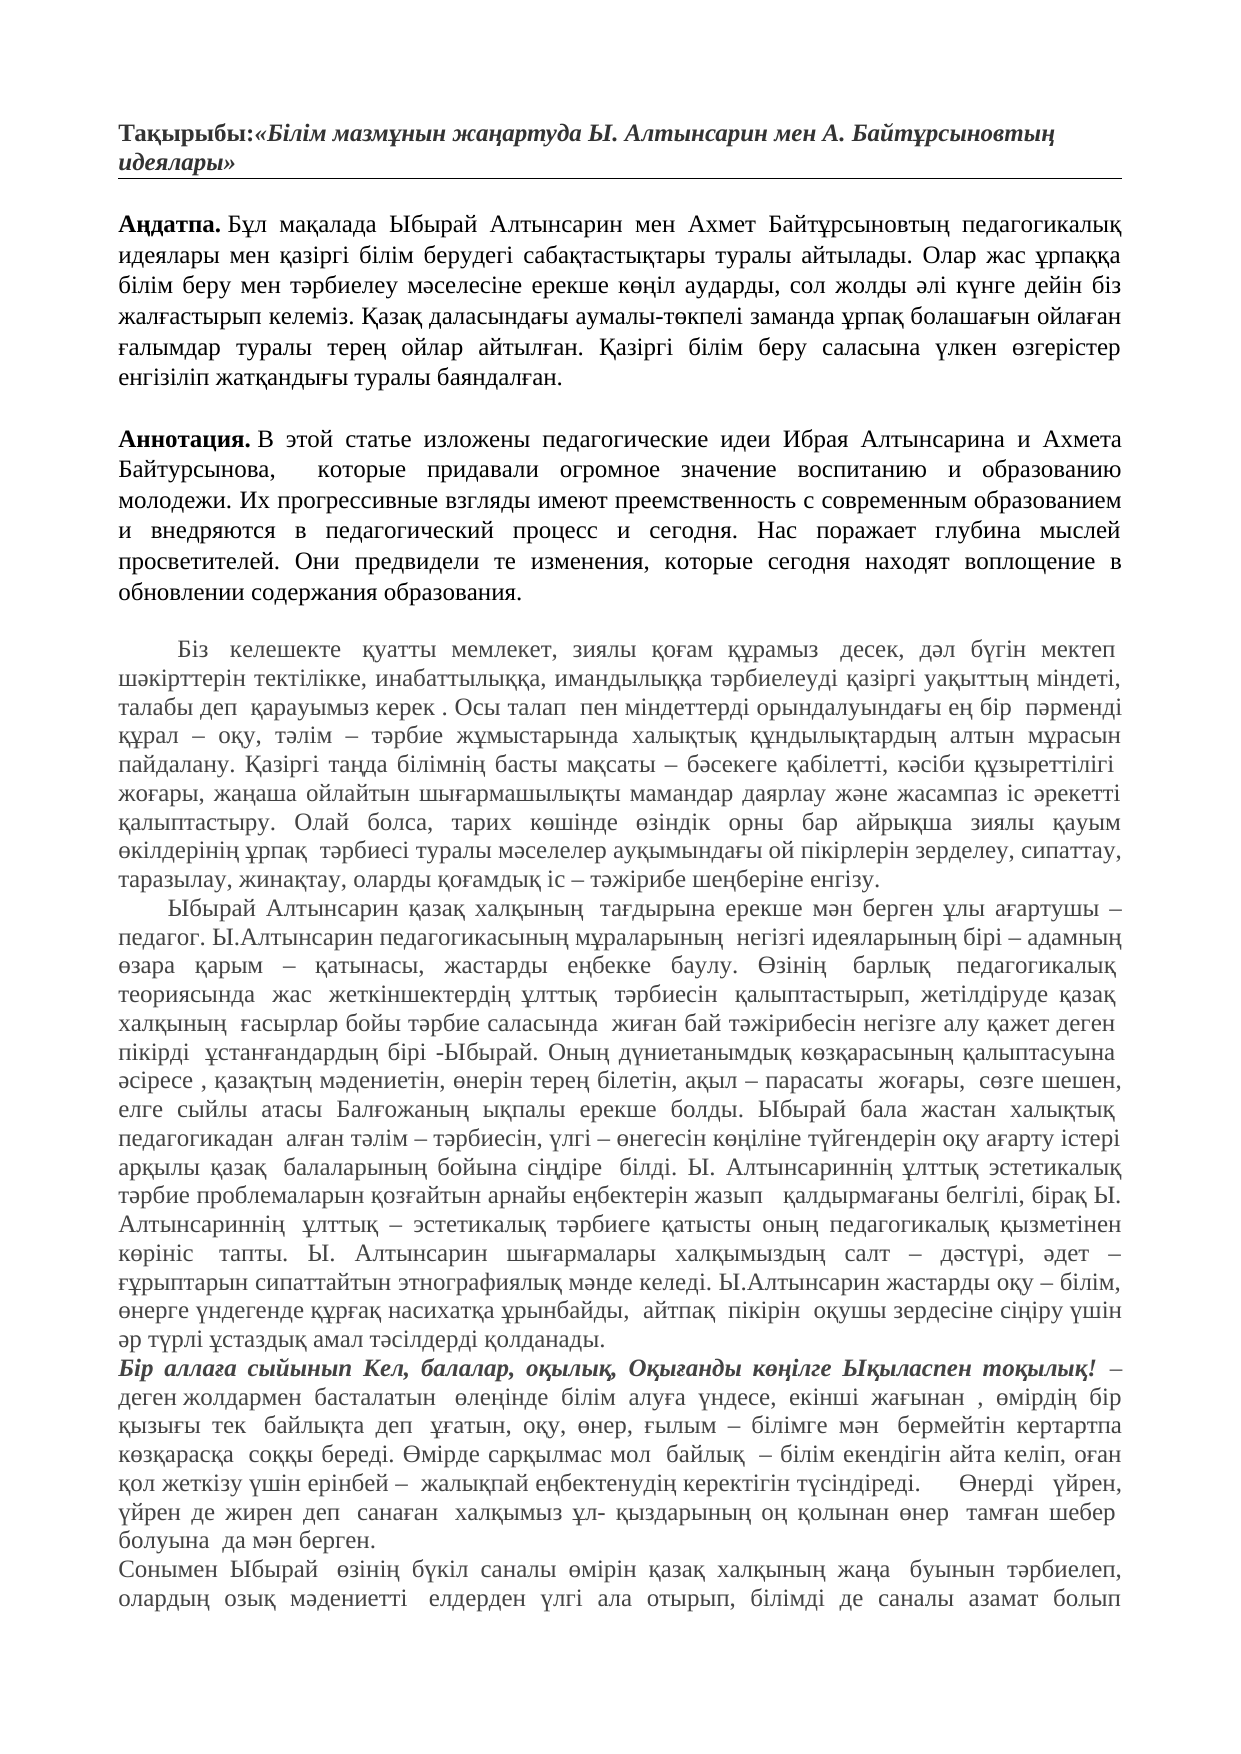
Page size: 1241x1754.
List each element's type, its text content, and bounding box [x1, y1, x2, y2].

text Тақырыбы:«Білім мазмұнын жаңартуда Ы. Алтынсарин мен А. Байтұрсыновтың идеялары» [118, 118, 1122, 178]
text Біз келешекте қуатты мемлекет, зиялы қоғам құрамыз десек, дәл бүгін мектеп шәкірттерін тектілікке, инабаттылыққа, имандылыққа тәрбиелеуді қазіргі уақыттың міндеті, талабы деп қарауымыз керек . Осы талап пен міндеттерді орындалуындағы ең бір пәрменді құрал – оқу, тәлім – тәрбие жұмыстарында халықтық құндылықтардың алтын мұрасын пайдалану. Қазіргі таңда білімнің басты мақсаты – бәсекеге қабілетті, кәсіби құзыреттілігі жоғары, жаңаша ойлайтын шығармашылықты мамандар даярлау және жасампаз іс әрекетті қалыптастыру. Олай болса, тарих көшінде өзіндік орны бар айрықша зиялы қауым өкілдерінің ұрпақ тәрбиесі туралы мәселелер ауқымындағы ой пікірлерін зерделеу, сипаттау, таразылау, жинақтау, оларды қоғамдық іс – тәжірибе шеңберіне енгізу. [118, 634, 1122, 893]
text Ыбырай Алтынсарин қазақ халқының тағдырына ерекше мән берген ұлы ағартушы – педагог. Ы.Алтынсарин педагогикасының мұраларының негізгі идеяларының бірі – адамның өзара қарым – қатынасы, жастарды еңбекке баулу. Өзінің барлық педагогикалық теориясында жас жеткіншектердің ұлттық тәрбиесін қалыптастырып, жетілдіруде қазақ халқының ғасырлар бойы тәрбие саласында жиған бай тәжірибесін негізге алу қажет деген пікірді ұстанғандардың бірі -Ыбырай. Оның дүниетанымдық көзқарасының қалыптасуына әсіресе , қазақтың мәдениетін, өнерін терең білетін, ақыл – парасаты жоғары, сөзге шешен, елге сыйлы атасы Балғожаның ықпалы ерекше болды. Ыбырай бала жастан халықтық педагогикадан алған тәлім – тәрбиесін, үлгі – өнегесін көңіліне түйгендерін оқу ағарту істері арқылы қазақ балаларының бойына сіңдіре білді. Ы. Алтынсариннің ұлттық эстетикалық тәрбие проблемаларын қозғайтын арнайы еңбектерін жазып қалдырмағаны белгілі, бірақ Ы. Алтынсариннің ұлттық – эстетикалық тәрбиеге қатысты оның педагогикалық қызметінен көрініс тапты. Ы. Алтынсарин шығармалары халқымыздың салт – дәстүрі, әдет – ғұрыптарын сипаттайтын этнографиялық мәнде келеді. Ы.Алтынсарин жастарды оқу – білім, өнерге үндегенде құрғақ насихатқа ұрынбайды, айтпақ пікірін оқушы зердесіне сіңіру үшін әр түрлі ұстаздық амал тәсілдерді қолданады. [118, 893, 1122, 1353]
text Бір аллаға сыйынып Кел, балалар, оқылық, Оқығанды көңілге Ықыласпен тоқылық! – деген жолдармен басталатын өлеңінде білім алуға үндесе, екінші жағынан , өмірдің бір қызығы тек байлықта деп ұғатын, оқу, өнер, ғылым – білімге мән бермейтін кертартпа көзқарасқа соққы береді. Өмірде сарқылмас мол байлық – білім екендігін айта келіп, оған қол жеткізу үшін ерінбей – жалықпай еңбектенудің керектігін түсіндіреді. Өнерді үйрен, үйрен де жирен деп санаған халқымыз ұл- қыздарының оң қолынан өнер тамған шебер болуына да мән берген. [118, 1353, 1122, 1554]
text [118, 1554, 1122, 1612]
text Аңдатпа. Бұл мақалада Ыбырай Алтынсарин мен Ахмет Байтұрсыновтың педагогикалық идеялары мен қазіргі білім берудегі сабақтастықтары туралы айтылады. Олар жас ұрпаққа білім беру мен тәрбиелеу мәселесіне ерекше көңіл аударды, сол жолды әлі күнге дейін біз жалғастырып келеміз. Қазақ даласындағы аумалы-төкпелі заманда ұрпақ болашағын ойлаған ғалымдар туралы терең ойлар айтылған. Қазіргі білім беру саласына үлкен өзгерістер енгізіліп жатқандығы туралы баяндалған. [118, 207, 1122, 391]
text Аннотация. В этой статье изложены педагогические идеи Ибрая Алтынсарина и Ахмета Байтурсынова, которые придавали огромное значение воспитанию и образованию молодежи. Их прогрессивные взгляды имеют преемственность с современным образованием и внедряются в педагогический процесс и сегодня. Нас поражает глубина мыслей просветителей. Они предвидели те изменения, которые сегодня находят воплощение в обновлении содержания образования. [118, 422, 1122, 606]
